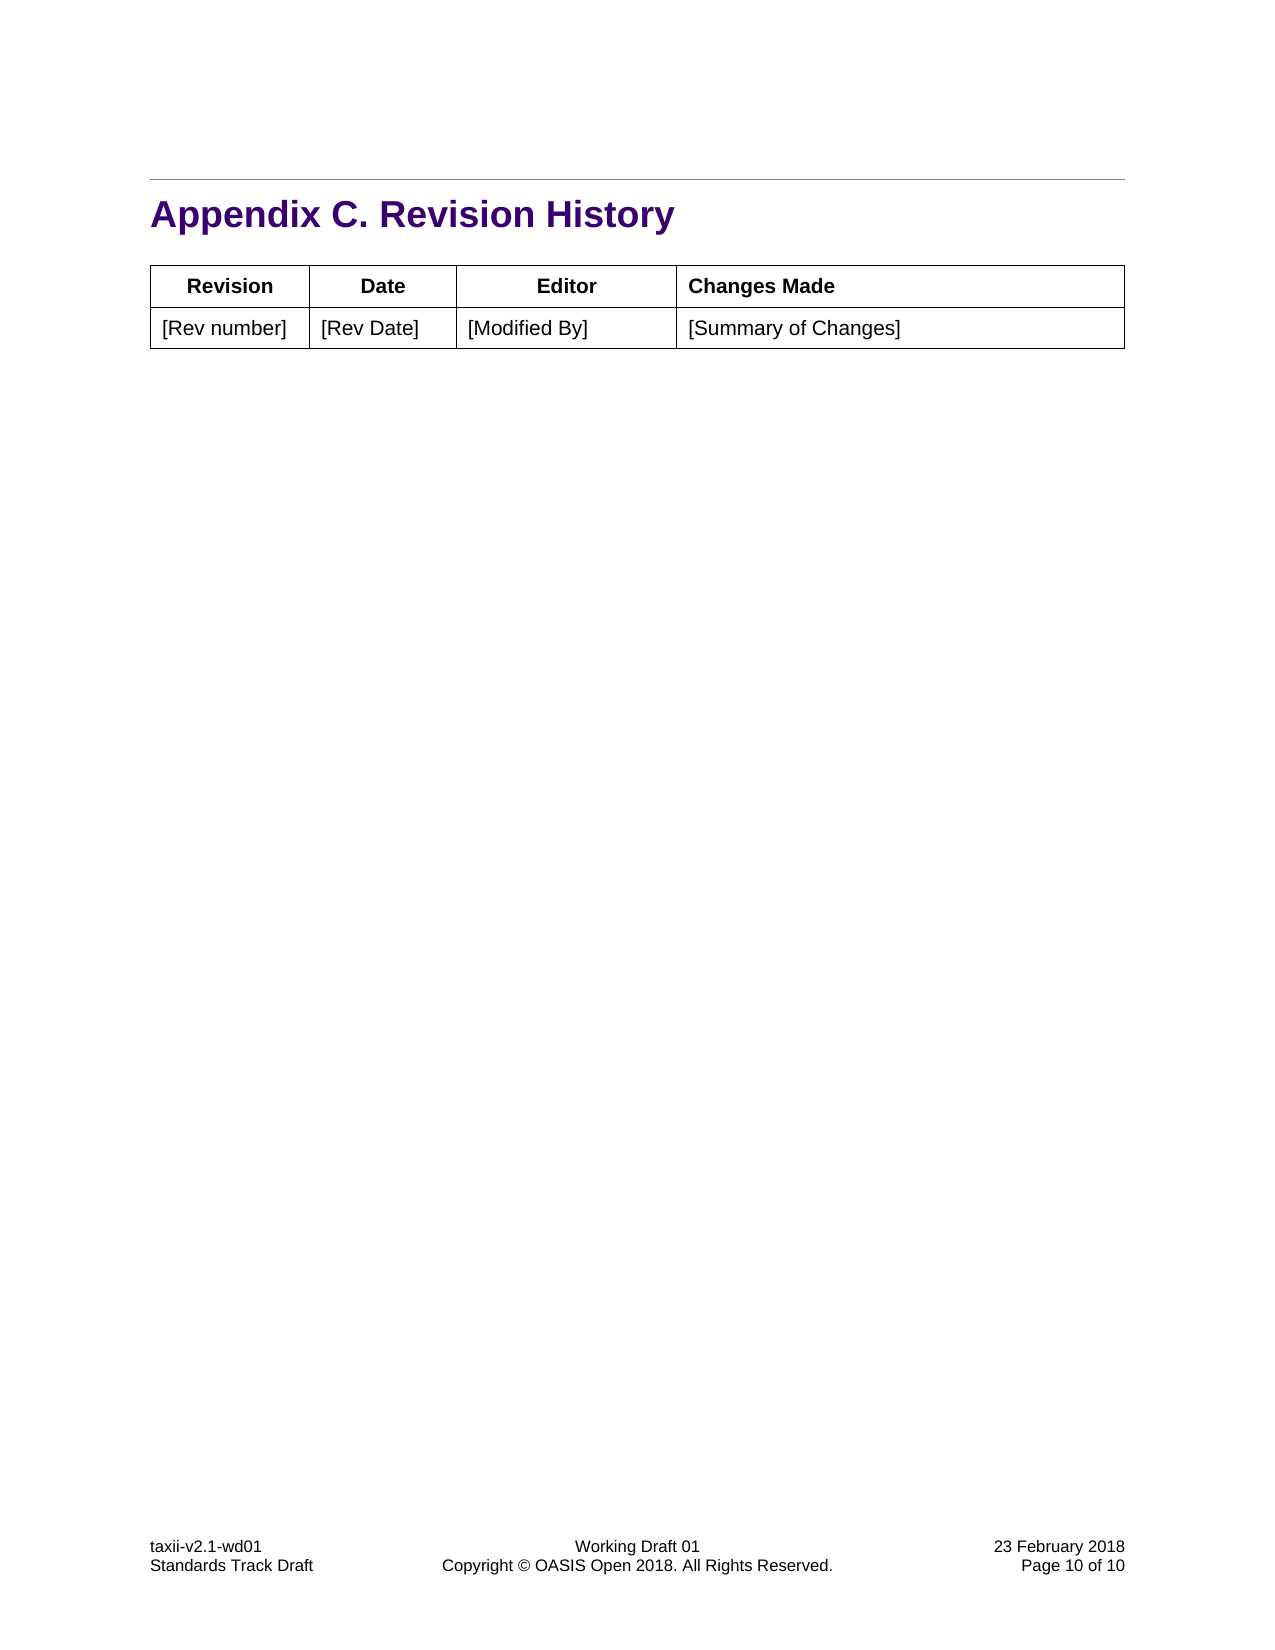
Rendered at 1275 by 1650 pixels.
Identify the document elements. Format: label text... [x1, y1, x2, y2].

table_header Revision [151, 266, 309, 307]
table_cell [Rev Date] [310, 308, 456, 348]
table_cell [Rev number] [151, 308, 309, 348]
table_cell [Summary of Changes] [677, 308, 1124, 348]
subtitle Revision History [150, 180, 1125, 236]
table_header Editor [457, 266, 676, 307]
table_header Date [310, 266, 456, 307]
table_cell [Modified By] [457, 308, 676, 348]
table_header Changes Made [677, 266, 1124, 307]
